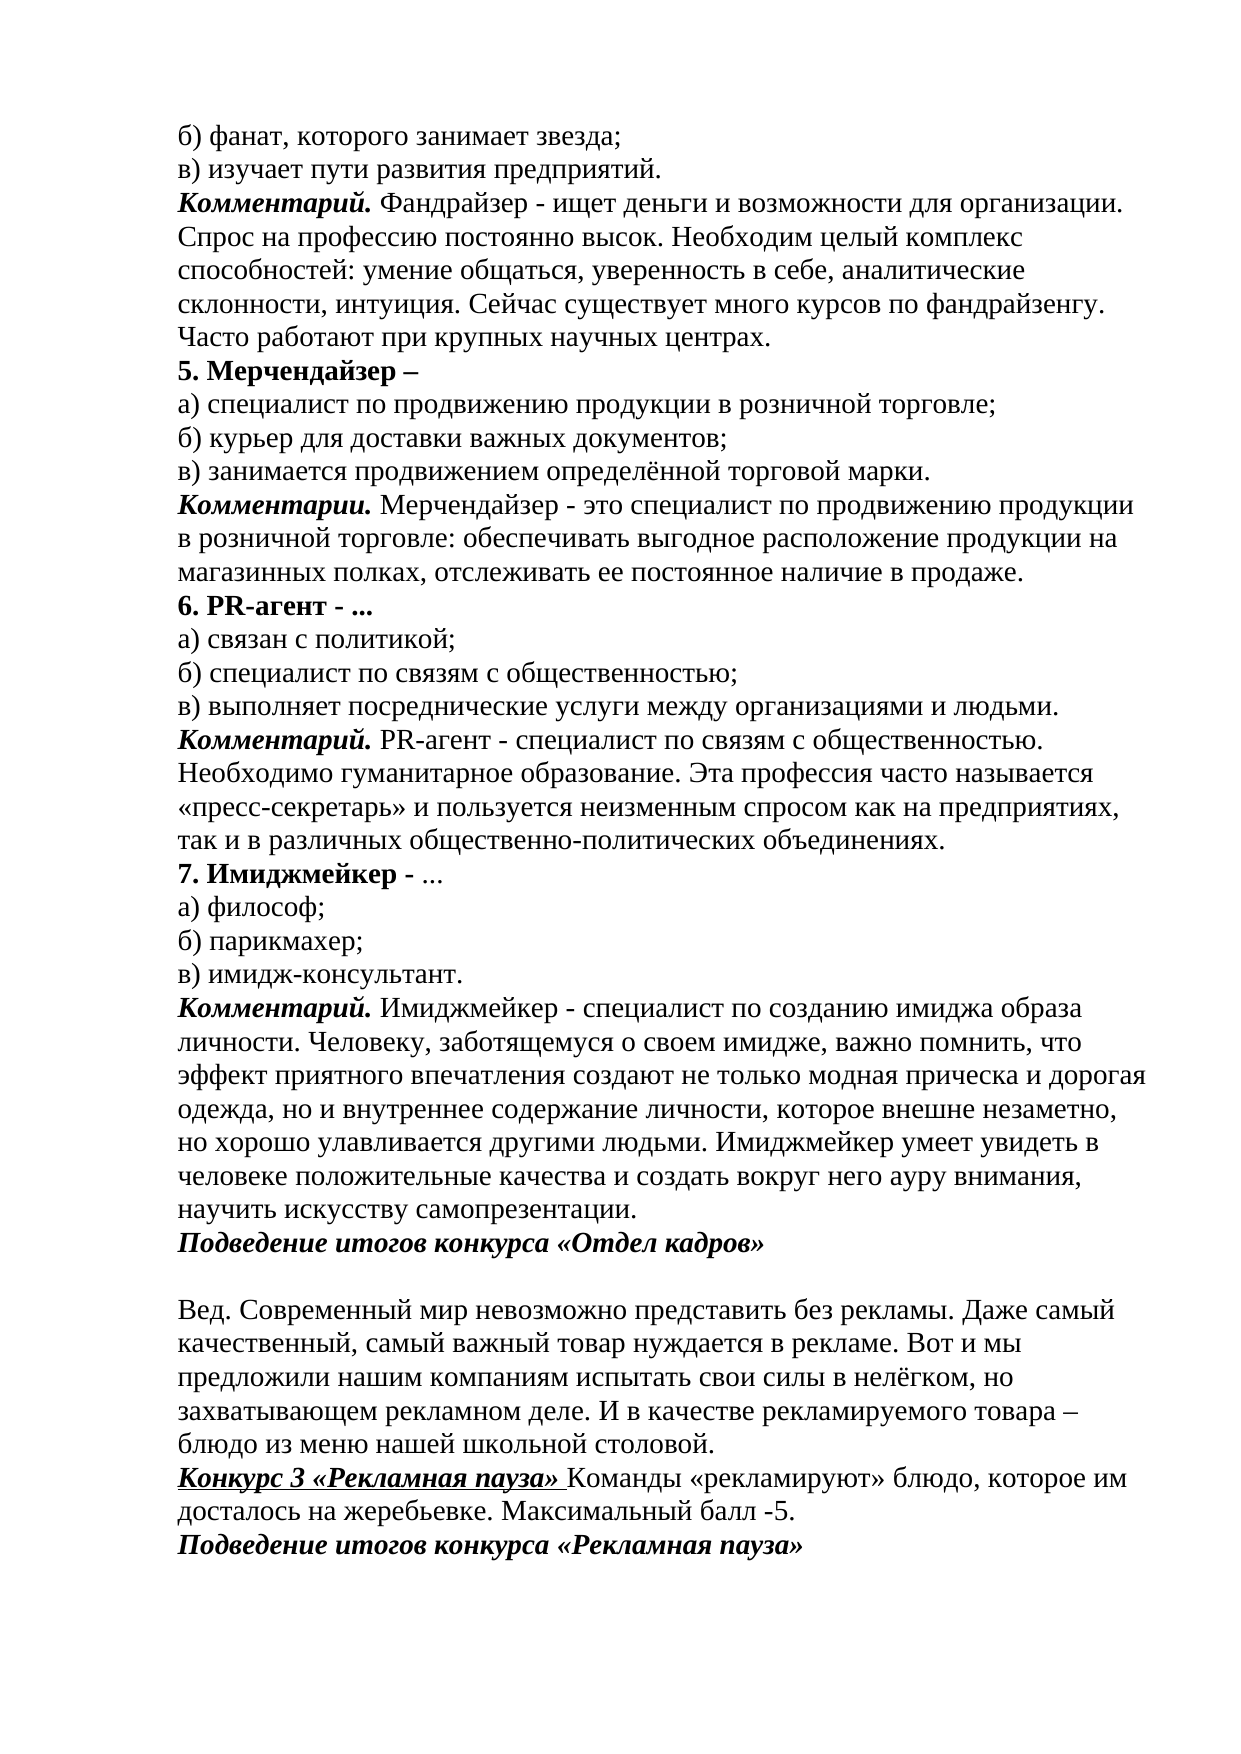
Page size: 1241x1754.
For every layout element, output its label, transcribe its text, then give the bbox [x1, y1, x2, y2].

text а) специалист по продвижению продукции в розничной торговле; [177, 386, 1152, 420]
text в) имидж-консультант. [177, 957, 1152, 990]
text Комментарий. PR-агент - специалист по связям с общественностью. Необходимо гуманитарное образование. Эта профессия часто называется «пресс-секретарь» и пользуется неизменным спросом как на предприятиях, так и в различных общественно-политических объединениях. [177, 722, 1152, 856]
text б) специалист по связям с общественностью; [177, 655, 1152, 688]
text б) курьер для доставки важных документов; [177, 420, 1152, 453]
text Вед. Современный мир невозможно представить без рекламы. Даже самый качественный, самый важный товар нуждается в рекламе. Вот и мы предложили нашим компаниям испытать свои силы в нелёгком, но захватывающем рекламном деле. И в качестве рекламируемого товара – блюдо из меню нашей школьной столовой. [177, 1292, 1152, 1460]
text Комментарий. Фандрайзер - ищет деньги и возможности для организации. Спрос на профессию постоянно высок. Необходим целый комплекс способностей: умение общаться, уверенность в себе, аналитические склонности, интуиция. Сейчас существует много курсов по фандрайзенгу. Часто работают при крупных научных центрах. [177, 185, 1152, 353]
text б) парикмахер; [177, 923, 1152, 957]
text Комментарии. Мерчендайзер - это специалист по продвижению продукции в розничной торговле: обеспечивать выгодное расположение продукции на магазинных полках, отслеживать ее постоянное наличие в продаже. [177, 487, 1152, 588]
text в) изучает пути развития предприятий. [177, 152, 1152, 185]
text в) занимается продвижением определённой торговой марки. [177, 453, 1152, 487]
text а) философ; [177, 889, 1152, 923]
text 6. PR-агент - ... [177, 588, 1152, 621]
text Подведение итогов конкурса «Рекламная пауза» [177, 1527, 1152, 1560]
text 5. Мерчендайзер – [177, 353, 1152, 386]
text Подведение итогов конкурса «Отдел кадров» [177, 1225, 1152, 1258]
text Конкурс 3 «Рекламная пауза» Команды «рекламируют» блюдо, которое им досталось на жеребьевке. Максимальный балл -5. [177, 1460, 1152, 1527]
text в) выполняет посреднические услуги между организациями и людьми. [177, 688, 1152, 722]
text а) связан с политикой; [177, 621, 1152, 655]
text Комментарий. Имиджмейкер - специалист по созданию имиджа образа личности. Человеку, заботящемуся о своем имидже, важно помнить, что эффект приятного впечатления создают не только модная прическа и дорогая одежда, но и внутреннее содержание личности, которое внешне незаметно, но хорошо улавливается другими людьми. Имиджмейкер умеет увидеть в человеке положительные качества и создать вокруг него ауру внимания, научить искусству самопрезентации. [177, 990, 1152, 1225]
text б) фанат, которого занимает звезда; [177, 118, 1152, 152]
text 7. Имиджмейкер - ... [177, 856, 1152, 889]
